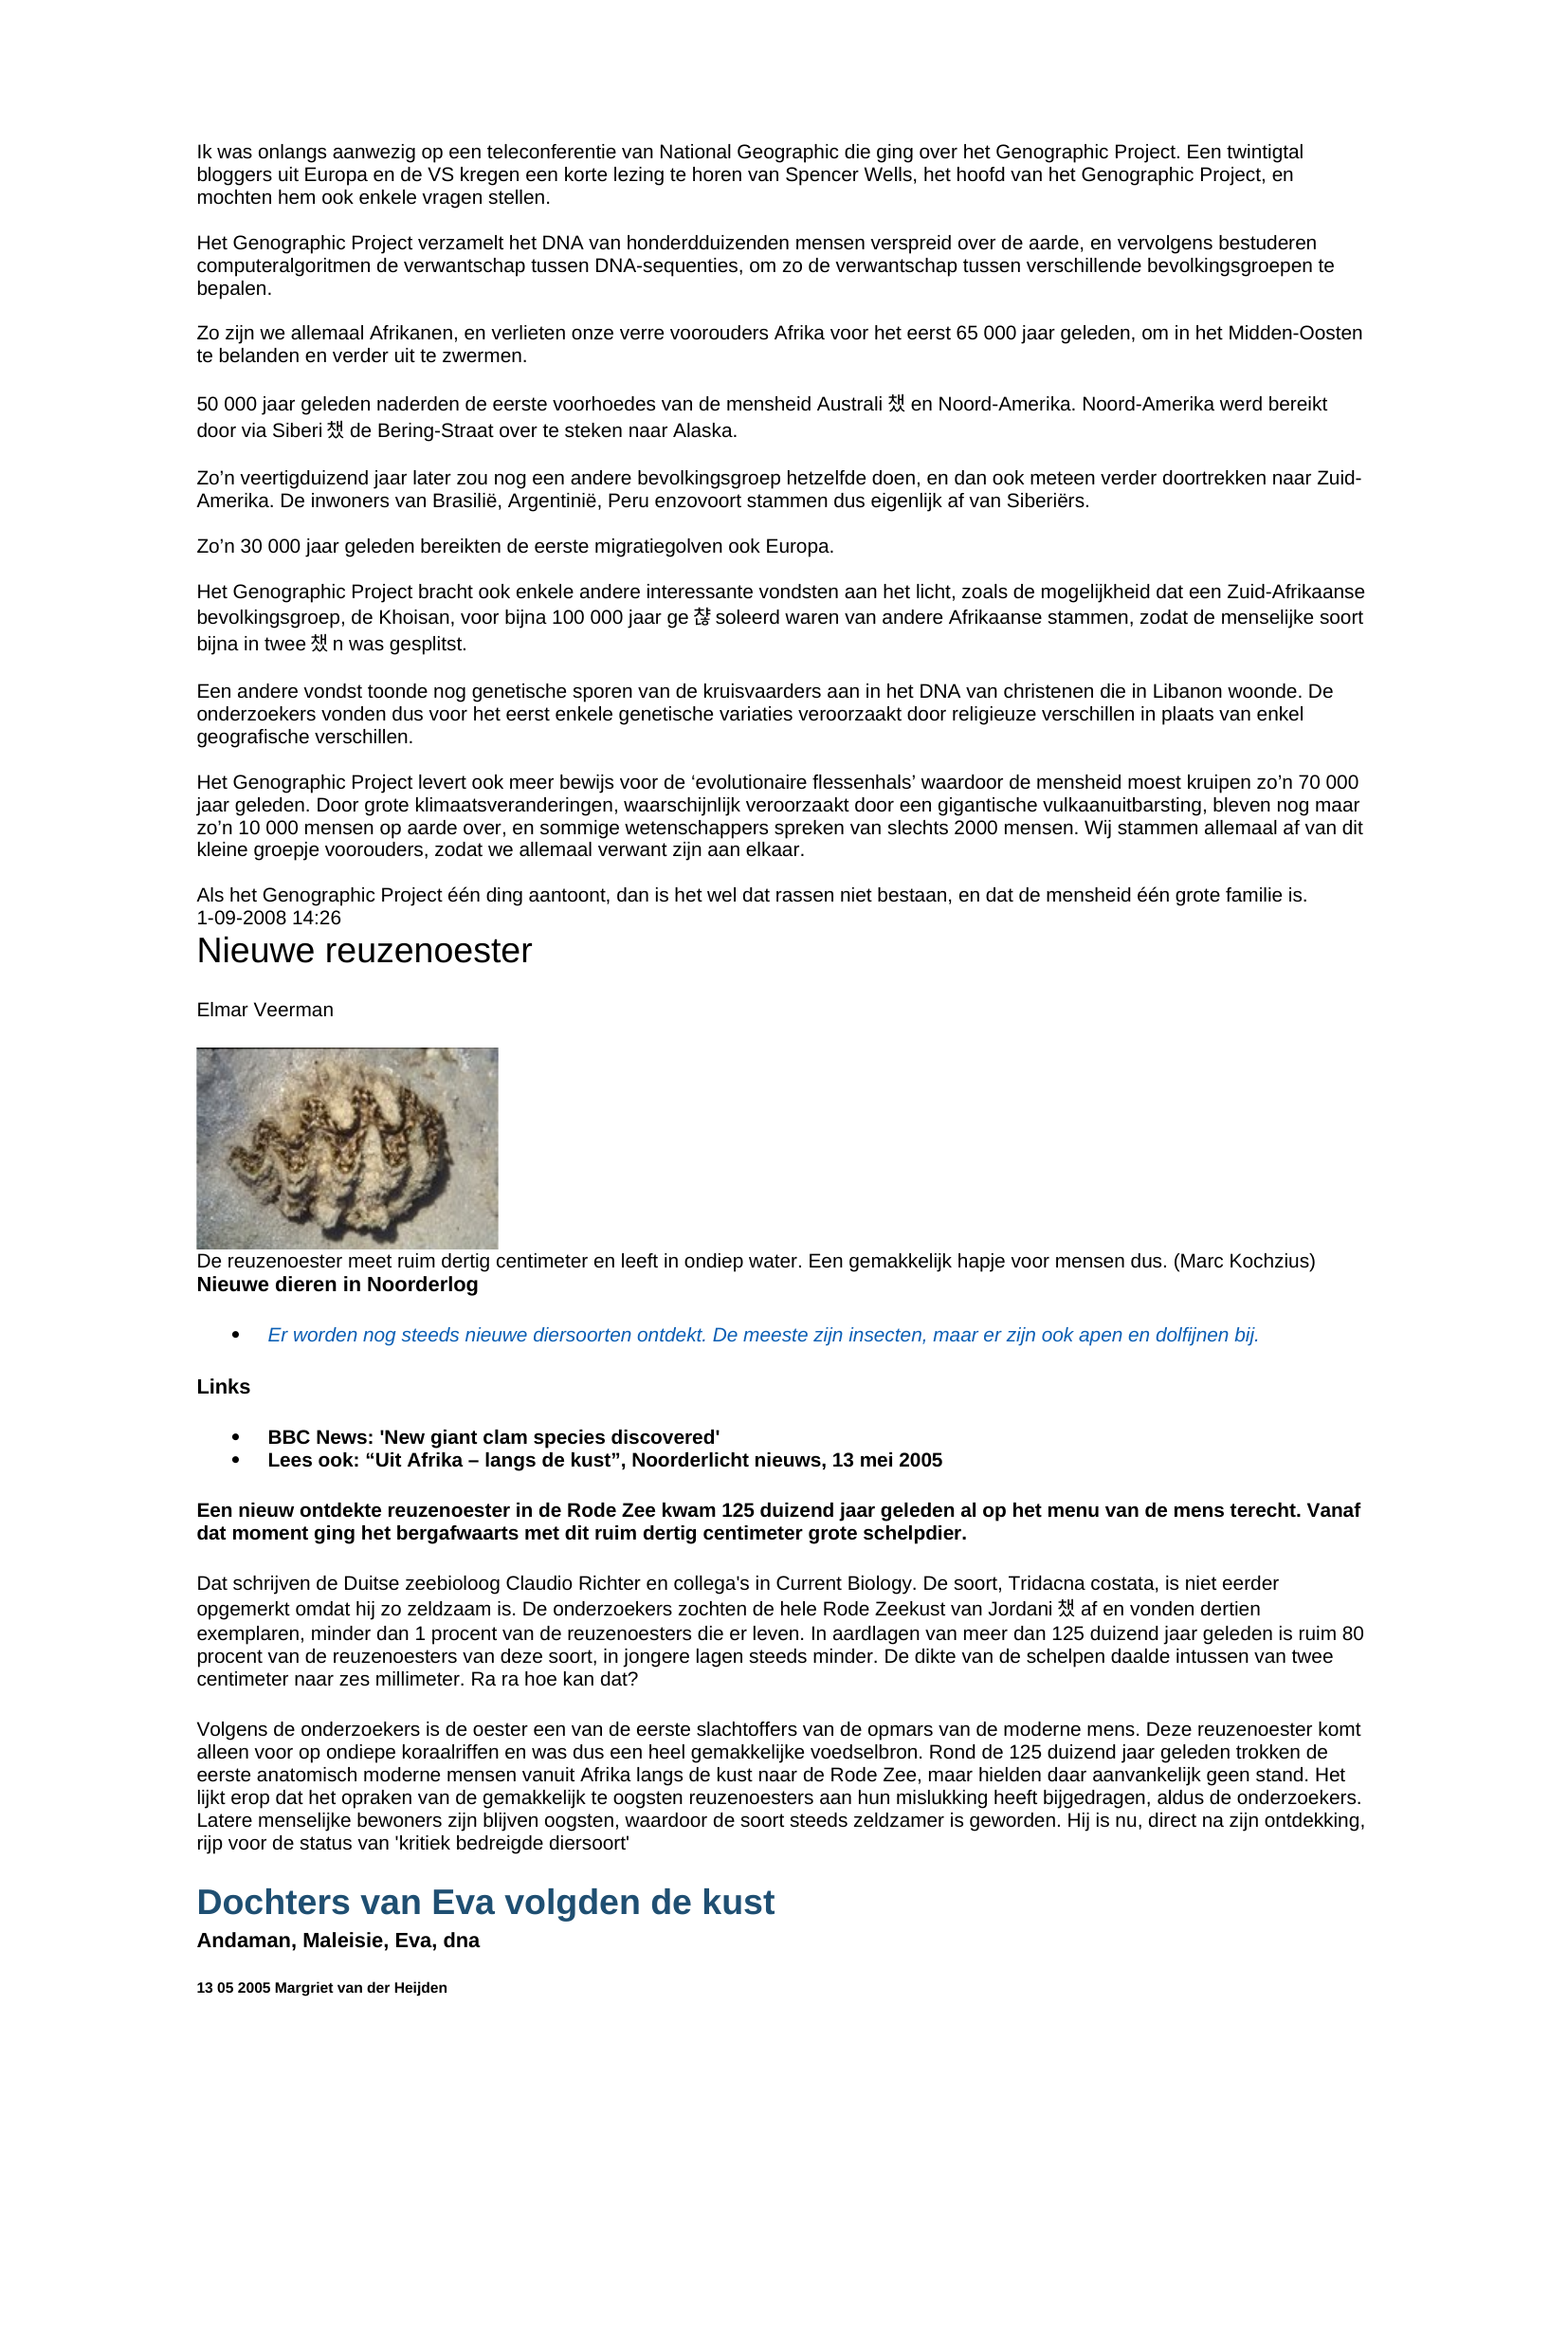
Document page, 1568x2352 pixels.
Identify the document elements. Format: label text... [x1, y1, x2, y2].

text Andaman, Maleisie, Eva, dna [196, 1928, 1372, 1952]
text 1-09-2008 14:26 [196, 906, 1372, 929]
picture [196, 1048, 499, 1249]
text Links [196, 1374, 1372, 1397]
text Ik was onlangs aanwezig op een teleconferentie van National Geographic die ging over het Genographic Project. Een twintigtal bloggers uit Europa en de VS kregen een korte lezing te horen van Spencer Wells, het hoofd van het Genographic Project, en mochten hem ook enkele vragen stellen. Het Genographic Project verzamelt het DNA van honderdduizenden mensen verspreid over de aarde, en vervolgens bestuderen computeralgoritmen de verwantschap tussen DNA-sequenties, om zo de verwantschap tussen verschillende bevolkingsgroepen te bepalen. Zo zijn we allemaal Afrikanen, en verlieten onze verre voorouders Afrika voor het eerst 65 000 jaar geleden, om in het Midden-Oosten te belanden en verder uit te zwermen. 50 000 jaar geleden naderden de eerste voorhoedes van de mensheid Australi챘 en Noord-Amerika. Noord-Amerika werd bereikt door via Siberi챘 de Bering-Straat over te steken naar Alaska. Zo’n veertigduizend jaar later zou nog een andere bevolkingsgroep hetzelfde doen, en dan ook meteen verder doortrekken naar Zuid-Amerika. De inwoners van Brasilië, Argentinië, Peru enzovoort stammen dus eigenlijk af van Siberiërs. Zo’n 30 000 jaar geleden bereikten de eerste migratiegolven ook Europa. Het Genographic Project bracht ook enkele andere interessante vondsten aan het licht, zoals de mogelijkheid dat een Zuid-Afrikaanse bevolkingsgroep, de Khoisan, voor bijna 100 000 jaar ge챦soleerd waren van andere Afrikaanse stammen, zodat de menselijke soort bijna in twee챘n was gesplitst. Een andere vondst toonde nog genetische sporen van de kruisvaarders aan in het DNA van christenen die in Libanon woonde. De onderzoekers vonden dus voor het eerst enkele genetische variaties veroorzaakt door religieuze verschillen in plaats van enkel geografische verschillen. Het Genographic Project levert ook meer bewijs voor de ‘evolutionaire flessenhals’ waardoor de mensheid moest kruipen zo’n 70 000 jaar geleden. Door grote klimaatsveranderingen, waarschijnlijk veroorzaakt door een gigantische vulkaanuitbarsting, bleven nog maar zo’n 10 000 mensen op aarde over, en sommige wetenschappers spreken van slechts 2000 mensen. Wij stammen allemaal af van dit kleine groepje voorouders, zodat we allemaal verwant zijn aan elkaar. Als het Genographic Project één ding aantoont, dan is het wel dat rassen niet bestaan, en dat de mensheid één grote familie is. [196, 140, 1372, 906]
list Lees ook: “Uit Afrika – langs de kust”, Noorderlicht nieuws, 13 mei 2005 [232, 1449, 1372, 1471]
text Een nieuw ontdekte reuzenoester in de Rode Zee kwam 125 duizend jaar geleden al op het menu van de mens terecht. Vanaf dat moment ging het bergafwaarts met dit ruim dertig centimeter grote schelpdier. [196, 1499, 1372, 1544]
text Dochters van Eva volgden de kust [196, 1881, 1372, 1923]
list BBC News: 'New giant clam species discovered' [232, 1426, 1372, 1449]
text Dat schrijven de Duitse zeebioloog Claudio Richter en collega's in Current Biology. De soort, Tridacna costata, is niet eerder opgemerkt omdat hij zo zeldzaam is. De onderzoekers zochten de hele Rode Zeekust van Jordani챘 af en vonden dertien exemplaren, minder dan 1 procent van de reuzenoesters die er leven. In aardlagen van meer dan 125 duizend jaar geleden is ruim 80 procent van de reuzenoesters van deze soort, in jongere lagen steeds minder. De dikte van de schelpen daalde intussen van twee centimeter naar zes millimeter. Ra ra hoe kan dat? [196, 1572, 1372, 1689]
list Er worden nog steeds nieuwe diersoorten ontdekt. De meeste zijn insecten, maar er zijn ook apen en dolfijnen bij. [232, 1323, 1372, 1346]
text Elmar Veerman [196, 997, 1372, 1020]
text Volgens de onderzoekers is de oester een van de eerste slachtoffers van de opmars van de moderne mens. Deze reuzenoester komt alleen voor op ondiepe koraalriffen en was dus een heel gemakkelijke voedselbron. Rond de 125 duizend jaar geleden trokken de eerste anatomisch moderne mensen vanuit Afrika langs de kust naar de Rode Zee, maar hielden daar aanvankelijk geen stand. Het lijkt erop dat het opraken van de gemakkelijk te oogsten reuzenoesters aan hun mislukking heeft bijgedragen, aldus de onderzoekers. Latere menselijke bewoners zijn blijven oogsten, waardoor de soort steeds zeldzamer is geworden. Hij is nu, direct na zijn ontdekking, rijp voor de status van 'kritiek bedreigde diersoort' [196, 1718, 1372, 1853]
text Nieuwe reuzenoester [196, 929, 1372, 970]
text De reuzenoester meet ruim dertig centimeter en leeft in ondiep water. Een gemakkelijk hapje voor mensen dus. (Marc Kochzius) [196, 1249, 1372, 1272]
text 13 05 2005 Margriet van der Heijden [196, 1979, 1372, 1996]
text Nieuwe dieren in Noorderlog [196, 1272, 1372, 1296]
